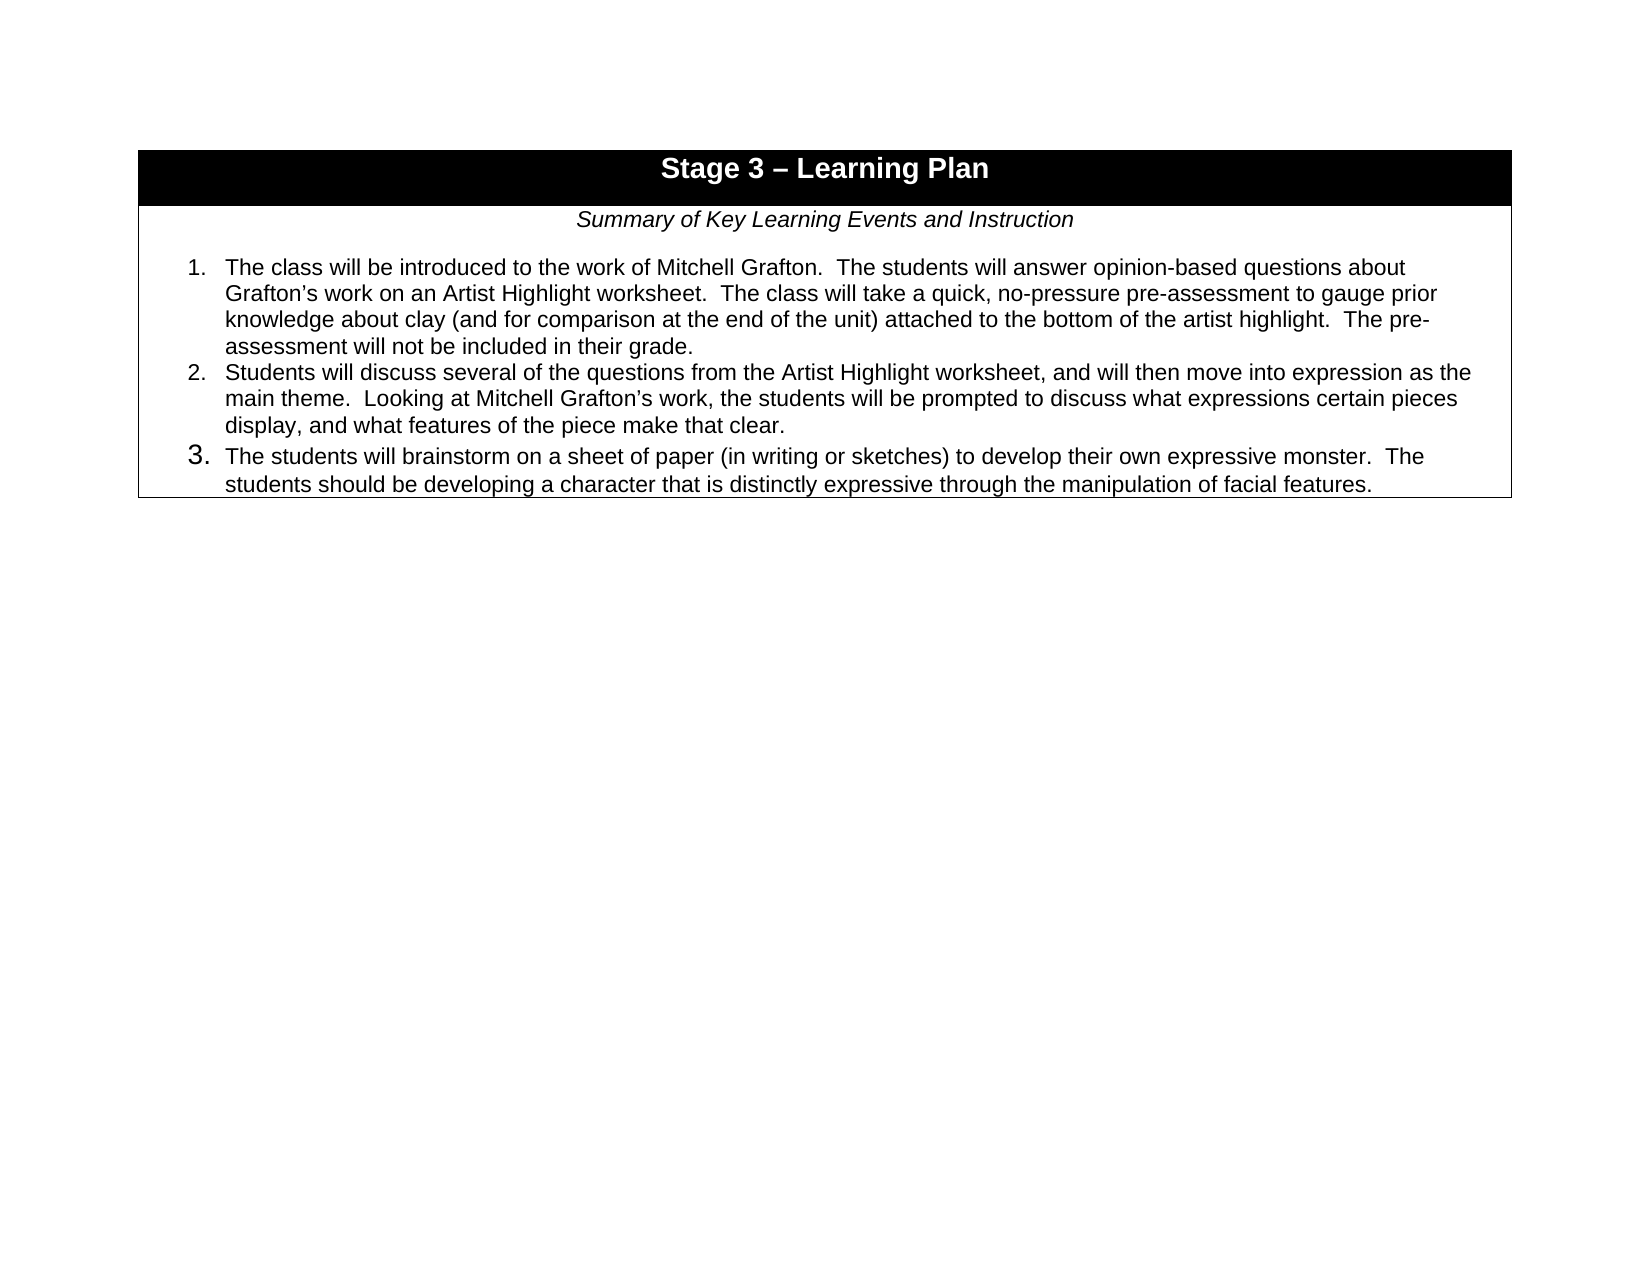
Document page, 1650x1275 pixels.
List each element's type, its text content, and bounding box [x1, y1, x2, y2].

table_cell Summary of Key Learning Events and Instruction The class will be introduced to the work of Mitchell Grafton. The students will answer opinion-based questions about Grafton’s work on an Artist Highlight worksheet. The class will take a quick, no-pressure pre-assessment to gauge prior knowledge about clay (and for comparison at the end of the unit) attached to the bottom of the artist highlight. The pre-assessment will not be included in their grade. Students will discuss several of the questions from the Artist Highlight worksheet, and will then move into expression as the main theme. Looking at Mitchell Grafton’s work, the students will be prompted to discuss what expressions certain pieces display, and what features of the piece make that clear. The students will brainstorm on a sheet of paper (in writing or sketches) to develop their own expressive monster. The students should be developing a character that is distinctly expressive through the manipulation of facial features. [139, 206, 1511, 497]
table_cell Stage 3 – Learning Plan [139, 151, 1511, 205]
